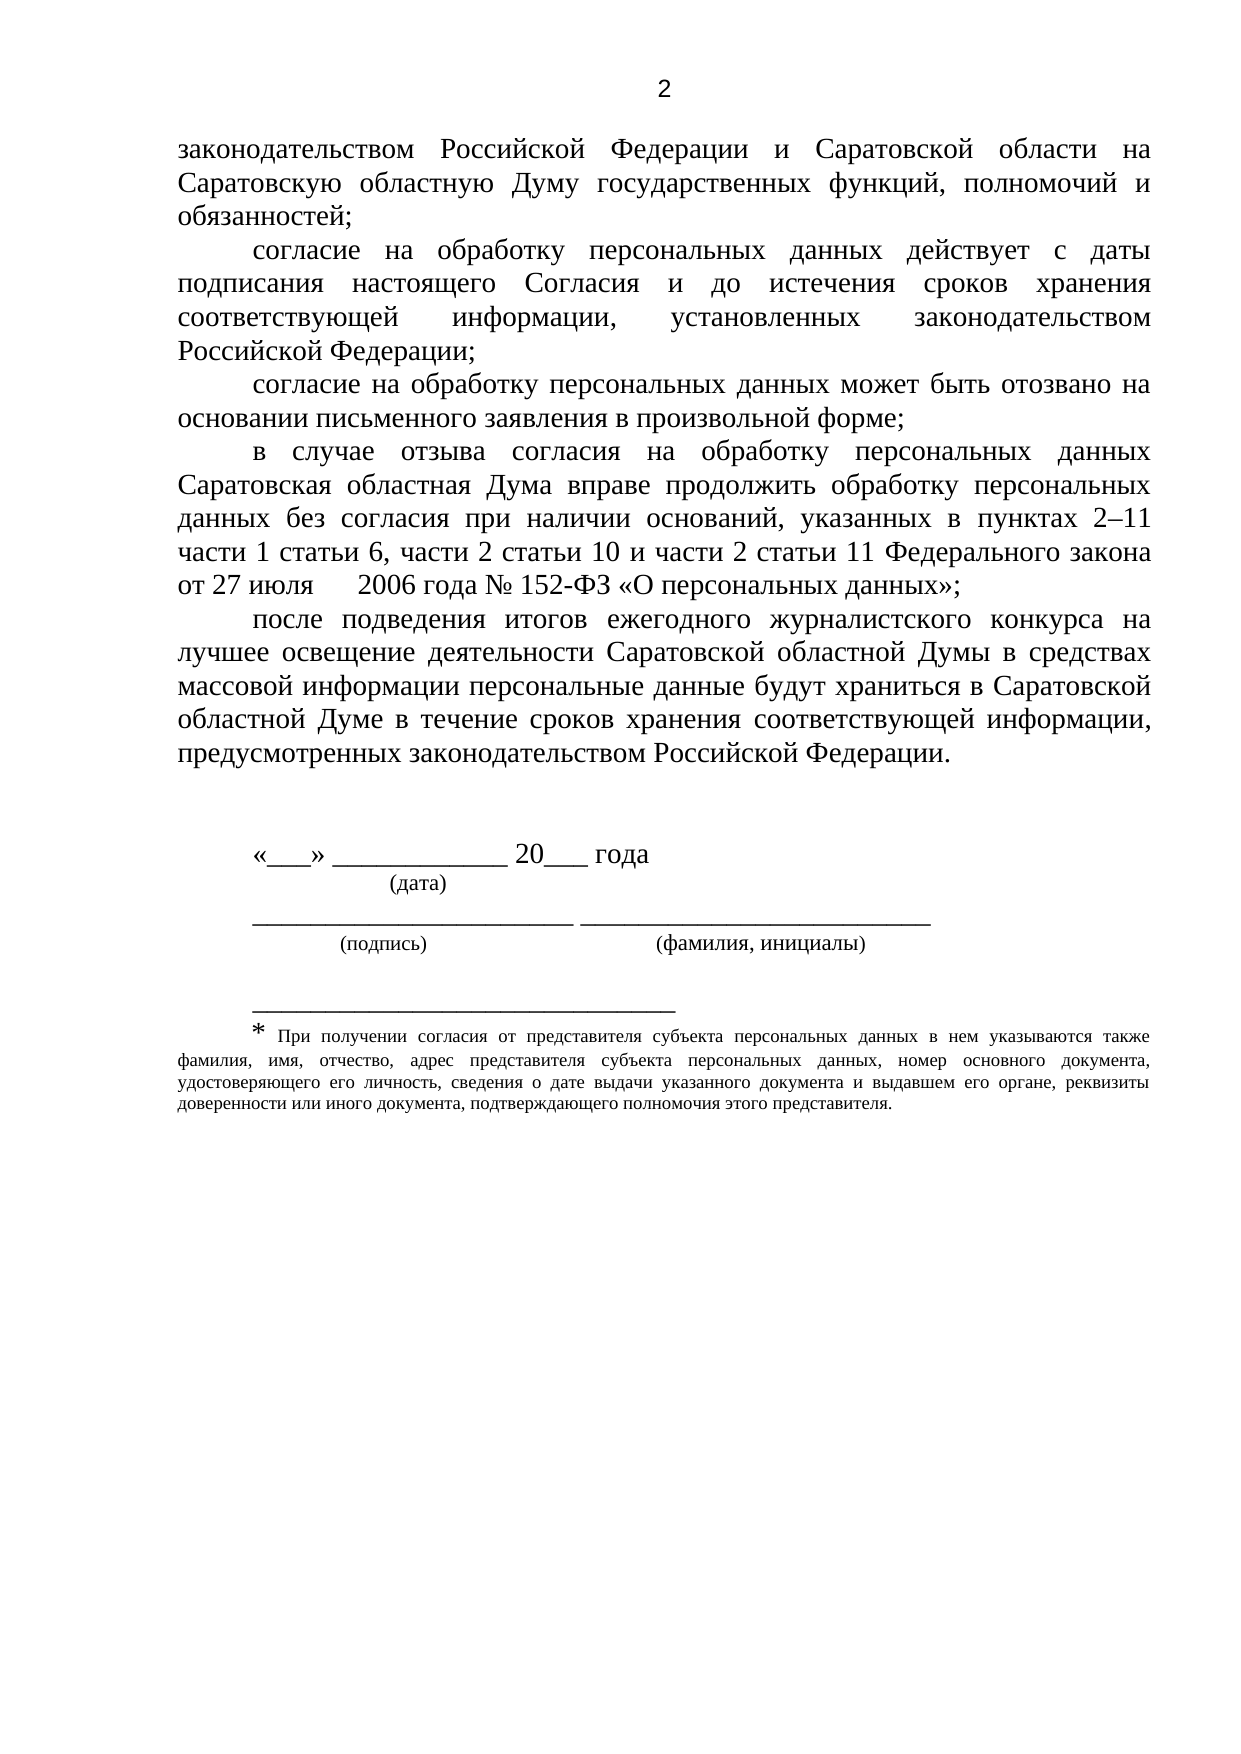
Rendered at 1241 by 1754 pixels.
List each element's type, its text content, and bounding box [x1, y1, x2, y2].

text ______________________ ________________________ [177, 896, 1152, 929]
text после подведения итогов ежегодного журналистского конкурса на лучшее освещение деятельности Саратовской областной Думы в средствах массовой информации персональные данные будут храниться в Саратовской областной Думе в течение сроков хранения соответствующей информации, предусмотренных законодательством Российской Федерации. [177, 601, 1152, 769]
text (дата) [177, 869, 1152, 896]
text (подпись) (фамилия, инициалы) [177, 929, 1152, 956]
text * При получении согласия от представителя субъекта персональных данных в нем указываются также фамилия, имя, отчество, адрес представителя субъекта персональных данных, номер основного документа, удостоверяющего его личность, сведения о дате выдачи указанного документа и выдавшем его органе, реквизиты доверенности или иного документа, подтверждающего полномочия этого представителя. [177, 1015, 1152, 1114]
text «___» ____________ 20___ года [177, 836, 1152, 869]
text _____________________________ [177, 982, 1152, 1015]
text согласие на обработку персональных данных действует с даты подписания настоящего Cогласия и до истечения сроков хранения соответствующей информации, установленных законодательством Российской Федерации; [177, 232, 1152, 366]
text в случае отзыва согласия на обработку персональных данных Саратовская областная Дума вправе продолжить обработку персональных данных без согласия при наличии оснований, указанных в пунктах 2–11 части 1 статьи 6, части 2 статьи 10 и части 2 статьи 11 Федерального закона от 27 июля 2006 года № 152-ФЗ «О персональных данных»; [177, 433, 1152, 601]
text согласие на обработку персональных данных может быть отозвано на основании письменного заявления в произвольной форме; [177, 366, 1152, 433]
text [177, 131, 1152, 232]
